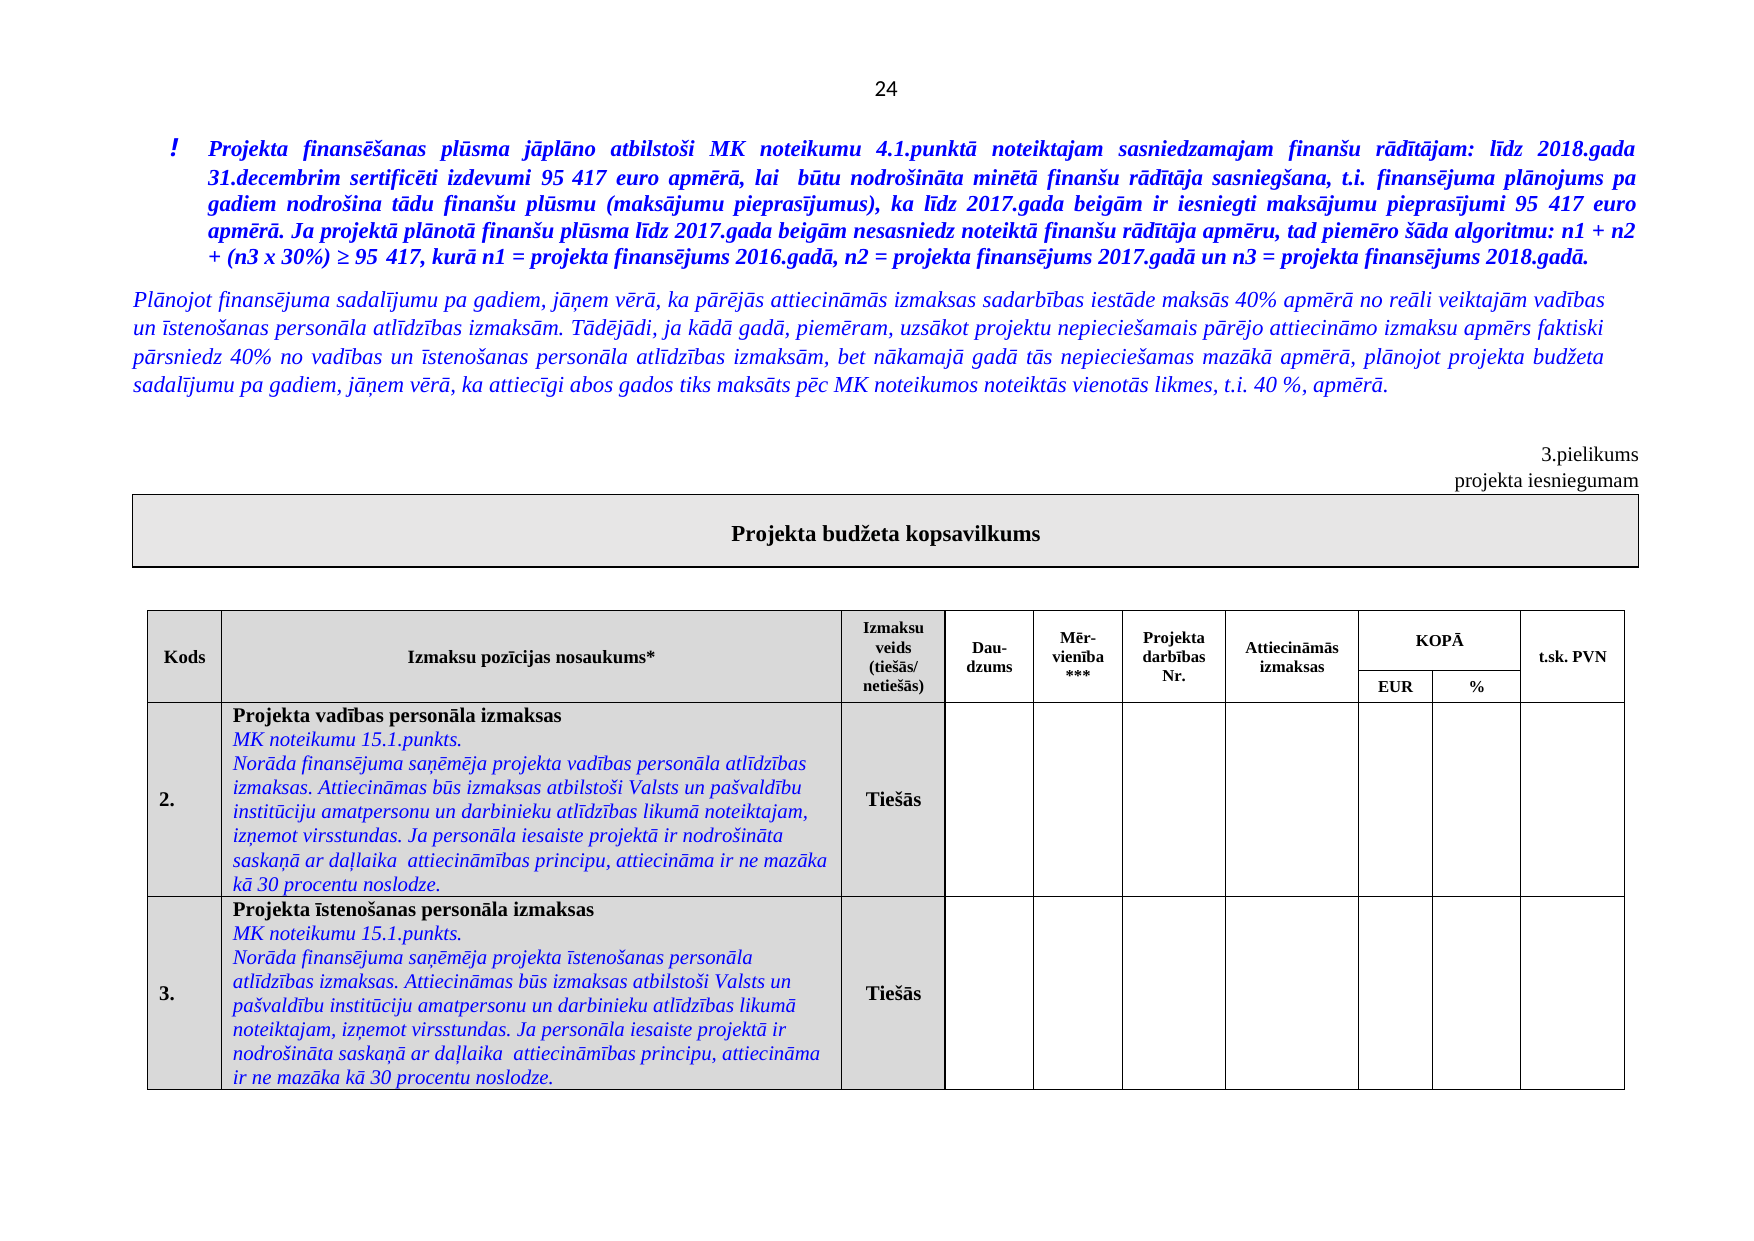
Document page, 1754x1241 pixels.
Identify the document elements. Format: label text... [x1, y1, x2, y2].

table_cell [1123, 703, 1225, 896]
table_cell [1521, 897, 1624, 1089]
table_cell Tiešās [842, 703, 944, 896]
table_cell 3. [148, 897, 221, 1089]
table_header Dau-dzums [946, 611, 1033, 702]
table_header t.sk. PVN [1521, 611, 1624, 702]
table_cell [1226, 703, 1358, 896]
table_cell Tiešās [842, 897, 944, 1089]
table_header Kods [148, 611, 221, 702]
table_header Projekta darbības Nr. [1123, 611, 1225, 702]
table_cell [946, 897, 1033, 1089]
table_cell [1123, 897, 1225, 1089]
text projekta iesniegumam [133, 468, 1639, 492]
table_header Projekta budžeta kopsavilkums [133, 495, 1638, 566]
table_header Mēr-vienība *** [1034, 611, 1122, 702]
table_cell Projekta vadības personāla izmaksas MK noteikumu 15.1.punkts. Norāda finansējuma saņēmēja projekta vadības personāla atlīdzības izmaksas. Attiecināmas būs izmaksas atbilstoši Valsts un pašvaldību institūciju amatpersonu un darbinieku atlīdzības likumā noteiktajam, izņemot virsstundas. Ja personāla iesaiste projektā ir nodrošināta saskaņā ar daļlaika attiecināmības principu, attiecināma ir ne mazāka kā 30 procentu noslodze. [222, 703, 841, 896]
table_header Attiecināmās izmaksas [1226, 611, 1358, 702]
table_cell [1359, 897, 1432, 1089]
table_cell % [1433, 671, 1520, 702]
table_cell [1433, 897, 1520, 1089]
table_cell Projekta īstenošanas personāla izmaksas MK noteikumu 15.1.punkts. Norāda finansējuma saņēmēja projekta īstenošanas personāla atlīdzības izmaksas. Attiecināmas būs izmaksas atbilstoši Valsts un pašvaldību institūciju amatpersonu un darbinieku atlīdzības likumā noteiktajam, izņemot virsstundas. Ja personāla iesaiste projektā ir nodrošināta saskaņā ar daļlaika attiecināmības principu, attiecināma ir ne mazāka kā 30 procentu noslodze. [222, 897, 841, 1089]
table_cell [1034, 897, 1122, 1089]
list Projekta finansēšanas plūsma jāplāno atbilstoši MK noteikumu 4.1.punktā noteiktajam sasniedzamajam finanšu rādītājam: līdz 2018.gada 31.decembrim sertificēti izdevumi 95 417 euro apmērā, lai būtu nodrošināta minētā finanšu rādītāja sasniegšana, t.i. finansējuma plānojums pa gadiem nodrošina tādu finanšu plūsmu (maksājumu pieprasījumus), ka līdz 2017.gada beigām ir iesniegti maksājumu pieprasījumi 95 417 euro apmērā. Ja projektā plānotā finanšu plūsma līdz 2017.gada beigām nesasniedz noteiktā finanšu rādītāja apmēru, tad piemēro šāda algoritmu: n1 + n2 + (n3 x 30%) ≥ 95 417, kurā n1 = projekta finansējums 2016.gadā, n2 = projekta finansējums 2017.gadā un n3 = projekta finansējums 2018.gadā. [170, 130, 1639, 269]
table_header Izmaksu veids (tiešās/ netiešās) [842, 611, 944, 702]
table_cell [946, 703, 1033, 896]
table_cell [1433, 703, 1520, 896]
table_cell [1034, 703, 1122, 896]
table_cell [1521, 703, 1624, 896]
text Plānojot finansējuma sadalījumu pa gadiem, jāņem vērā, ka pārējās attiecināmās izmaksas sadarbības iestāde maksās 40% apmērā no reāli veiktajām vadības un īstenošanas personāla atlīdzības izmaksām. Tādējādi, ja kādā gadā, piemēram, uzsākot projektu nepieciešamais pārējo attiecināmo izmaksu apmērs faktiski pārsniedz 40% no vadības un īstenošanas personāla atlīdzības izmaksām, bet nākamajā gadā tās nepieciešamas mazākā apmērā, plānojot projekta budžeta sadalījumu pa gadiem, jāņem vērā, ka attiecīgi abos gados tiks maksāts pēc MK noteikumos noteiktās vienotās likmes, t.i. 40 %, apmērā. [133, 286, 1609, 398]
table_cell 2. [148, 703, 221, 896]
table_cell EUR [1359, 671, 1432, 702]
text 3.pielikums [133, 442, 1639, 466]
table_cell [1359, 703, 1432, 896]
table_cell [1226, 897, 1358, 1089]
table_header KOPĀ [1359, 611, 1520, 670]
table_header Izmaksu pozīcijas nosaukums* [222, 611, 841, 702]
